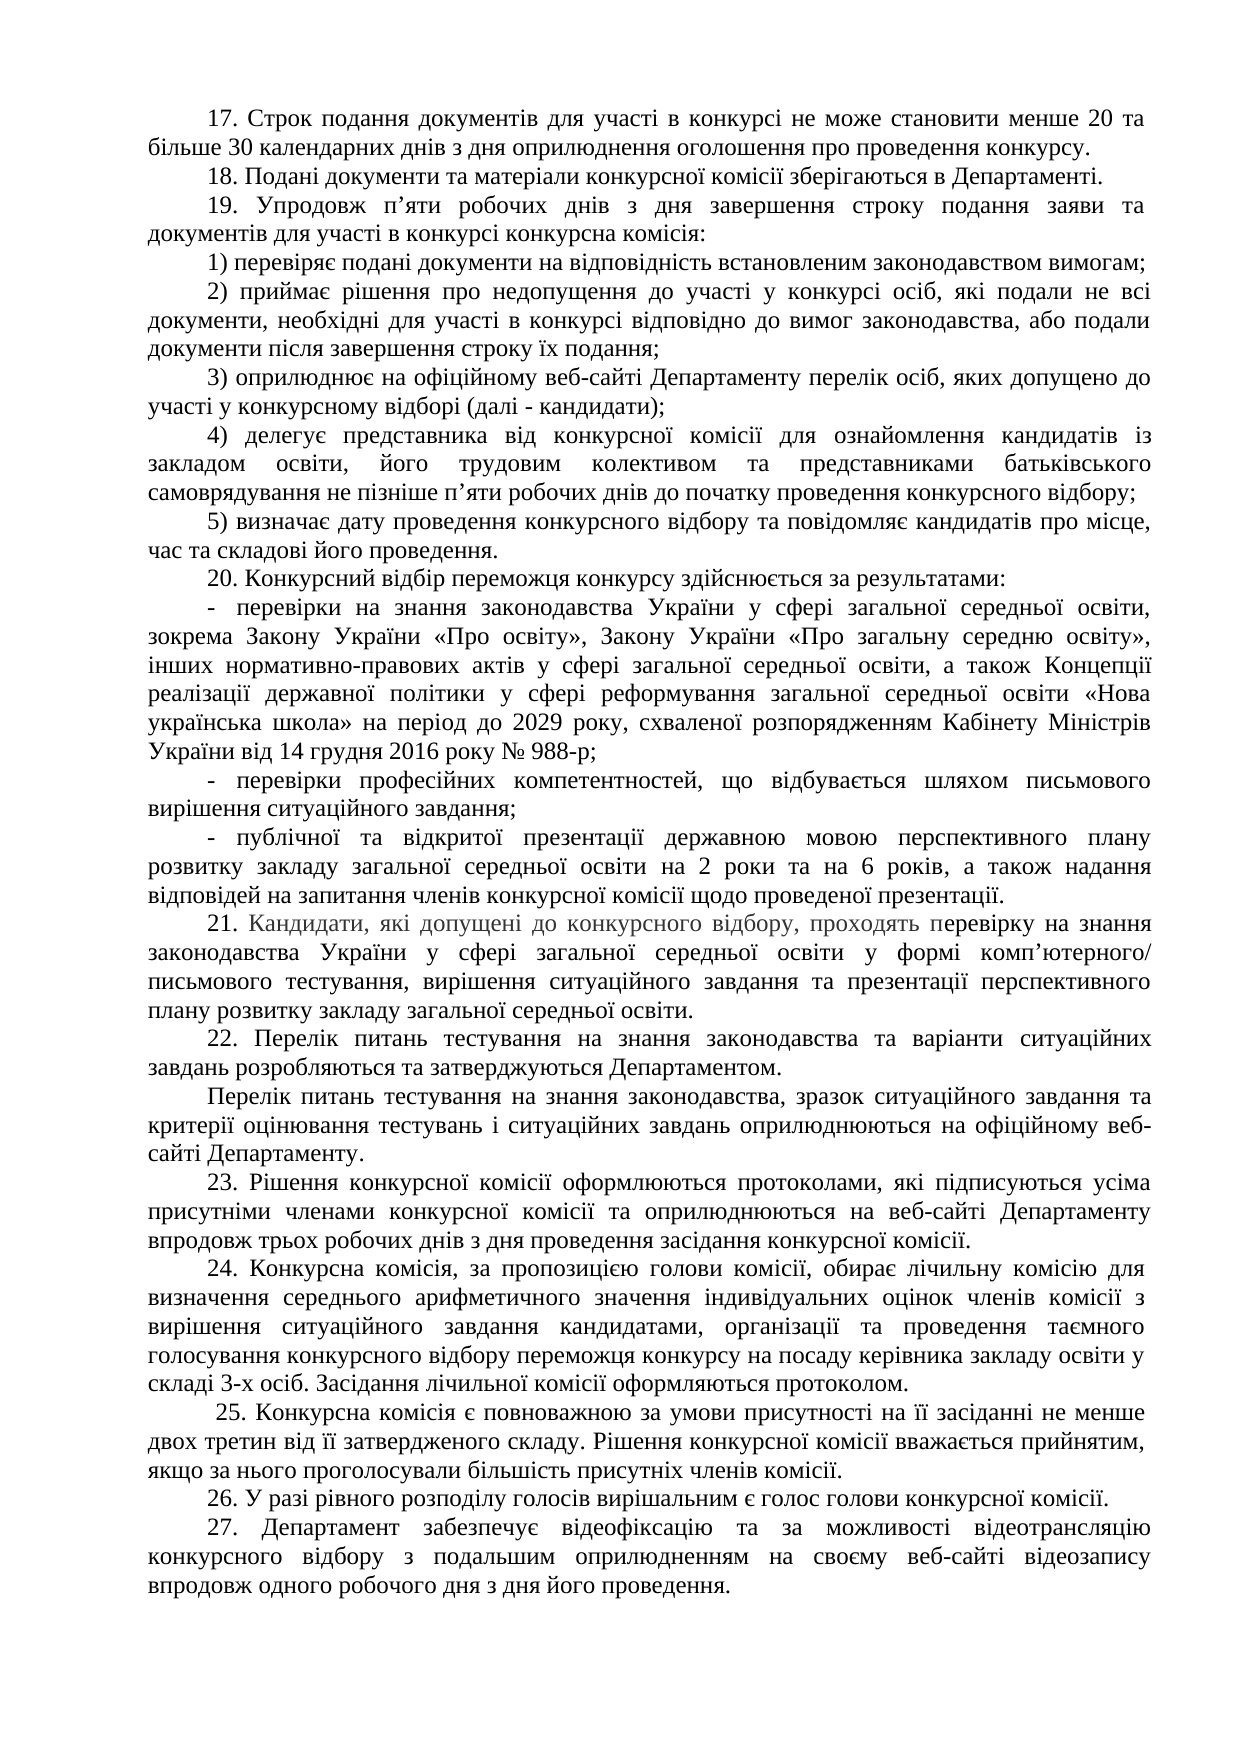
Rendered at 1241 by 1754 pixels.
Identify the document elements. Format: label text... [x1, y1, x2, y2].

text 17. Строк подання документів для участі в конкурсі не може становити менше 20 та більше 30 календарних днів з дня оприлюднення оголошення про проведення конкурсу. [148, 103, 1146, 161]
text 23. Рішення конкурсної комісії оформлюються протоколами, які підписуються усіма присутніми членами конкурсної комісії та оприлюднюються на веб-сайті Департаменту впродовж трьох робочих днів з дня проведення засідання конкурсної комісії. [148, 1167, 1152, 1253]
text 21. Кандидати, які допущені до конкурсного відбору, проходять перевірку на знання законодавства України у сфері загальної середньої освіти у формі комп’ютерного/ письмового тестування, вирішення ситуаційного завдання та презентації перспективного плану розвитку закладу загальної середньої освіти. [148, 908, 1152, 1023]
list 5) визначає дату проведення конкурсного відбору та повідомляє кандидатів про місце, час та складові його проведення. [148, 506, 1152, 563]
text 20. Конкурсний відбір переможця конкурсу здійснюється за результатами: [148, 563, 1152, 592]
list перевірки на знання законодавства України у сфері загальної середньої освіти, зокрема Закону України «Про освіту», Закону України «Про загальну середню освіту», інших нормативно-правових актів у сфері загальної середньої освіти, а також Концепції реалізації державної політики у сфері реформування загальної середньої освіти «Нова українська школа» на період до 2029 року, схваленої розпорядженням Кабінету Міністрів України від 14 грудня 2016 року № 988-р; [148, 592, 1152, 765]
text Перелік питань тестування на знання законодавства, зразок ситуаційного завдання та критерії оцінювання тестувань і ситуаційних завдань оприлюднюються на офіційному веб-сайті Департаменту. [148, 1081, 1152, 1167]
text 19. Упродовж п’яти робочих днів з дня завершення строку подання заяви та документів для участі в конкурсі конкурсна комісія: [148, 190, 1146, 247]
text 18. Подані документи та матеріали конкурсної комісії зберігаються в Департаменті. [148, 161, 1146, 190]
list перевірки професійних компетентностей, що відбувається шляхом письмового вирішення ситуаційного завдання; [148, 765, 1152, 822]
list публічної та відкритої презентації державною мовою перспективного плану розвитку закладу загальної середньої освіти на 2 роки та на 6 років, а також надання відповідей на запитання членів конкурсної комісії щодо проведеної презентації. [148, 822, 1152, 908]
text 22. Перелік питань тестування на знання законодавства та варіанти ситуаційних завдань розробляються та затверджуються Департаментом. [148, 1023, 1152, 1081]
text 27. Департамент забезпечує відеофіксацію та за можливості відеотрансляцію конкурсного відбору з подальшим оприлюдненням на своєму веб-сайті відеозапису впродовж одного робочого дня з дня його проведення. [148, 1512, 1152, 1598]
list 1) перевіряє подані документи на відповідність встановленим законодавством вимогам; [148, 247, 1152, 276]
list 4) делегує представника від конкурсної комісії для ознайомлення кандидатів із закладом освіти, його трудовим колективом та представниками батьківського самоврядування не пізніше п’яти робочих днів до початку проведення конкурсного відбору; [148, 420, 1152, 506]
text 26. У разі рівного розподілу голосів вирішальним є голос голови конкурсної комісії. [148, 1483, 1146, 1512]
list 3) оприлюднює на офіційному веб-сайті Департаменту перелік осіб, яких допущено до участі у конкурсному відборі (далі - кандидати); [148, 362, 1152, 420]
list 2) приймає рішення про недопущення до участі у конкурсі осіб, які подали не всі документи, необхідні для участі в конкурсі відповідно до вимог законодавства, або подали документи після завершення строку їх подання; [148, 276, 1152, 362]
text 25. Конкурсна комісія є повноважною за умови присутності на її засіданні не менше двох третин від її затвердженого складу. Рішення конкурсної комісії вважається прийнятим, якщо за нього проголосували більшість присутніх членів комісії. [148, 1397, 1146, 1483]
text 24. Конкурсна комісія, за пропозицією голови комісії, обирає лічильну комісію для визначення середнього арифметичного значення індивідуальних оцінок членів комісії з вирішення ситуаційного завдання кандидатами, організації та проведення таємного голосування конкурсного відбору переможця конкурсу на посаду керівника закладу освіти у складі 3-х осіб. Засідання лічильної комісії оформляються протоколом. [148, 1253, 1146, 1397]
